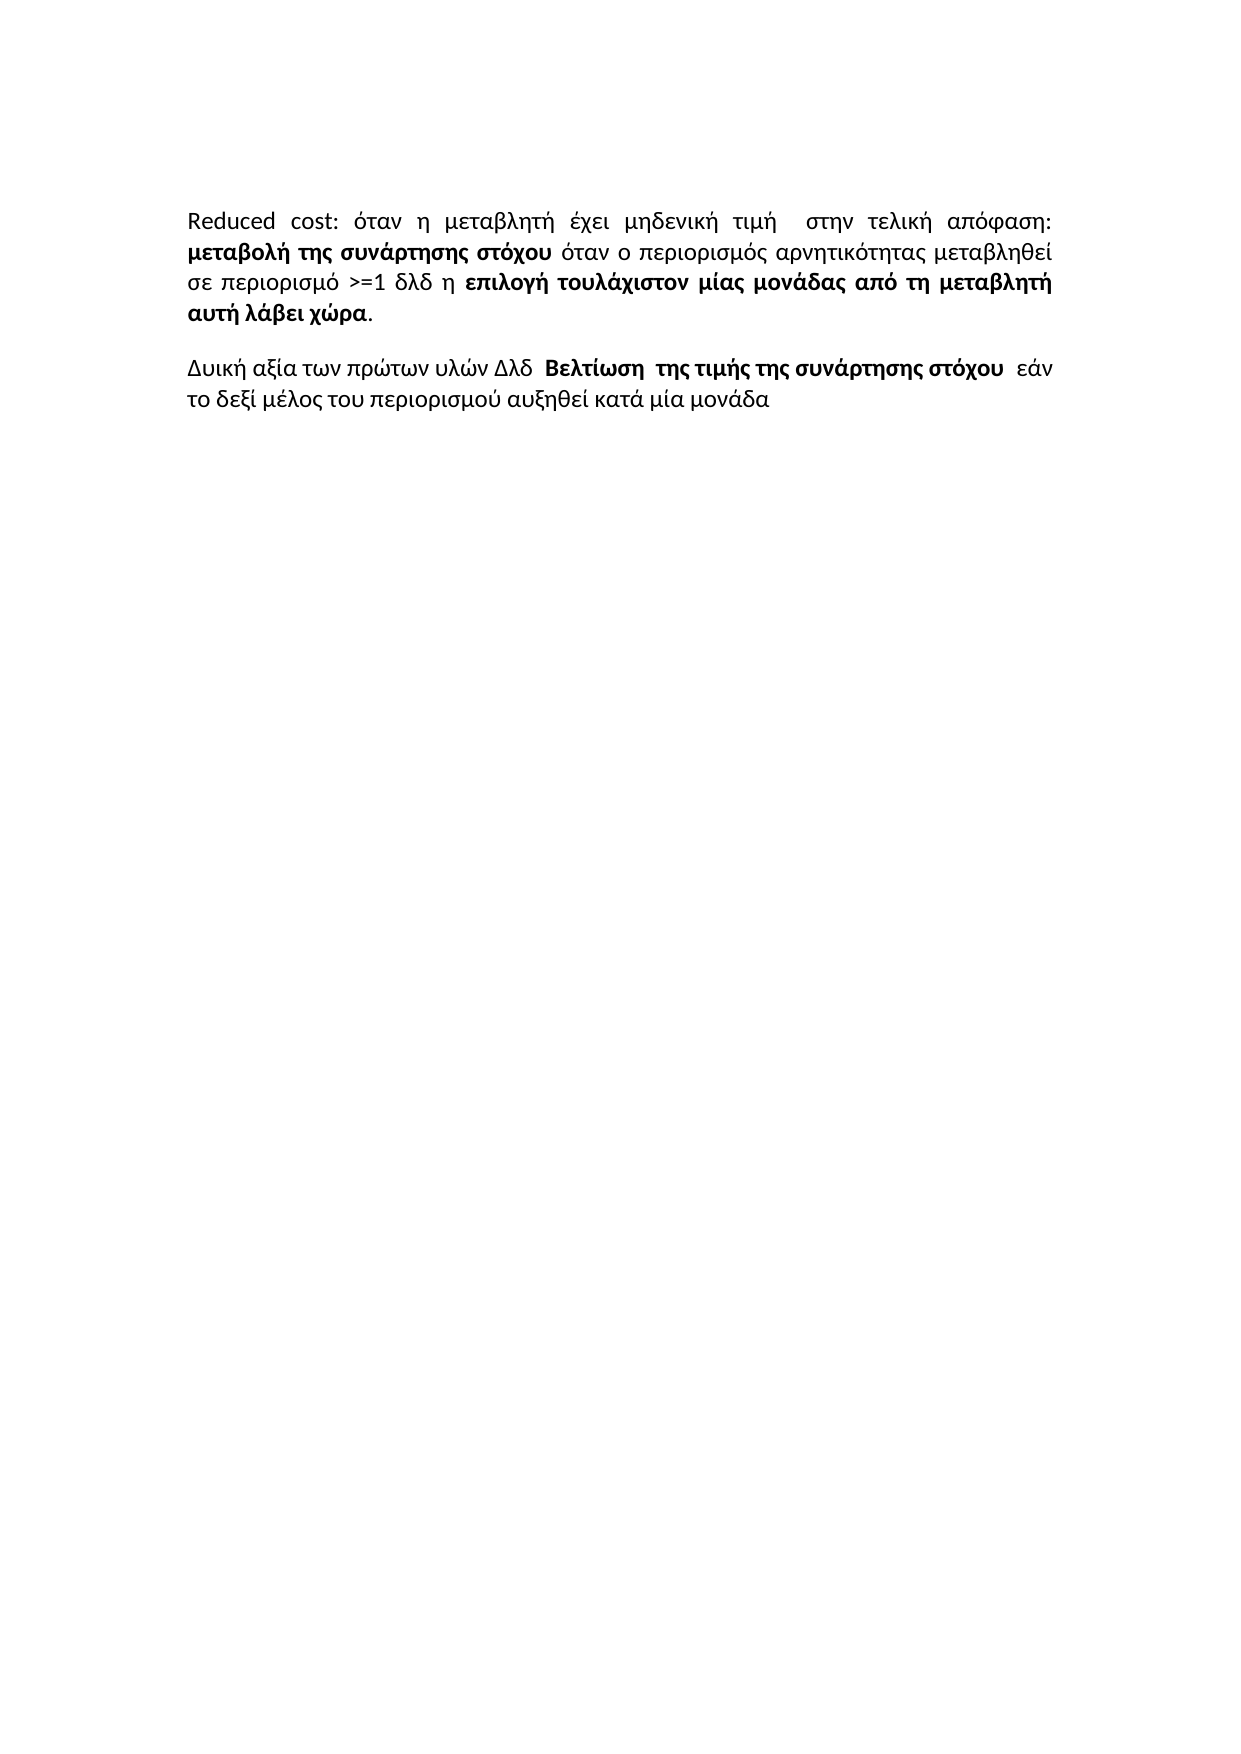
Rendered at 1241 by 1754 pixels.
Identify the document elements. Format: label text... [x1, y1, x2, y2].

text Reduced cost: όταν η μεταβλητή έχει μηδενική τιμή στην τελική απόφαση: μεταβολή της συνάρτησης στόχου όταν ο περιορισμός αρνητικότητας μεταβληθεί σε περιορισμό >=1 δλδ η επιλογή τουλάχιστον μίας μονάδας από τη μεταβλητή αυτή λάβει χώρα. [187, 206, 1053, 328]
text Δυική αξία των πρώτων υλών Δλδ Bελτίωση της τιμής της συνάρτησης στόχου εάν το δεξί μέλος του περιορισμού αυξηθεί κατά μία μονάδα [187, 353, 1053, 414]
